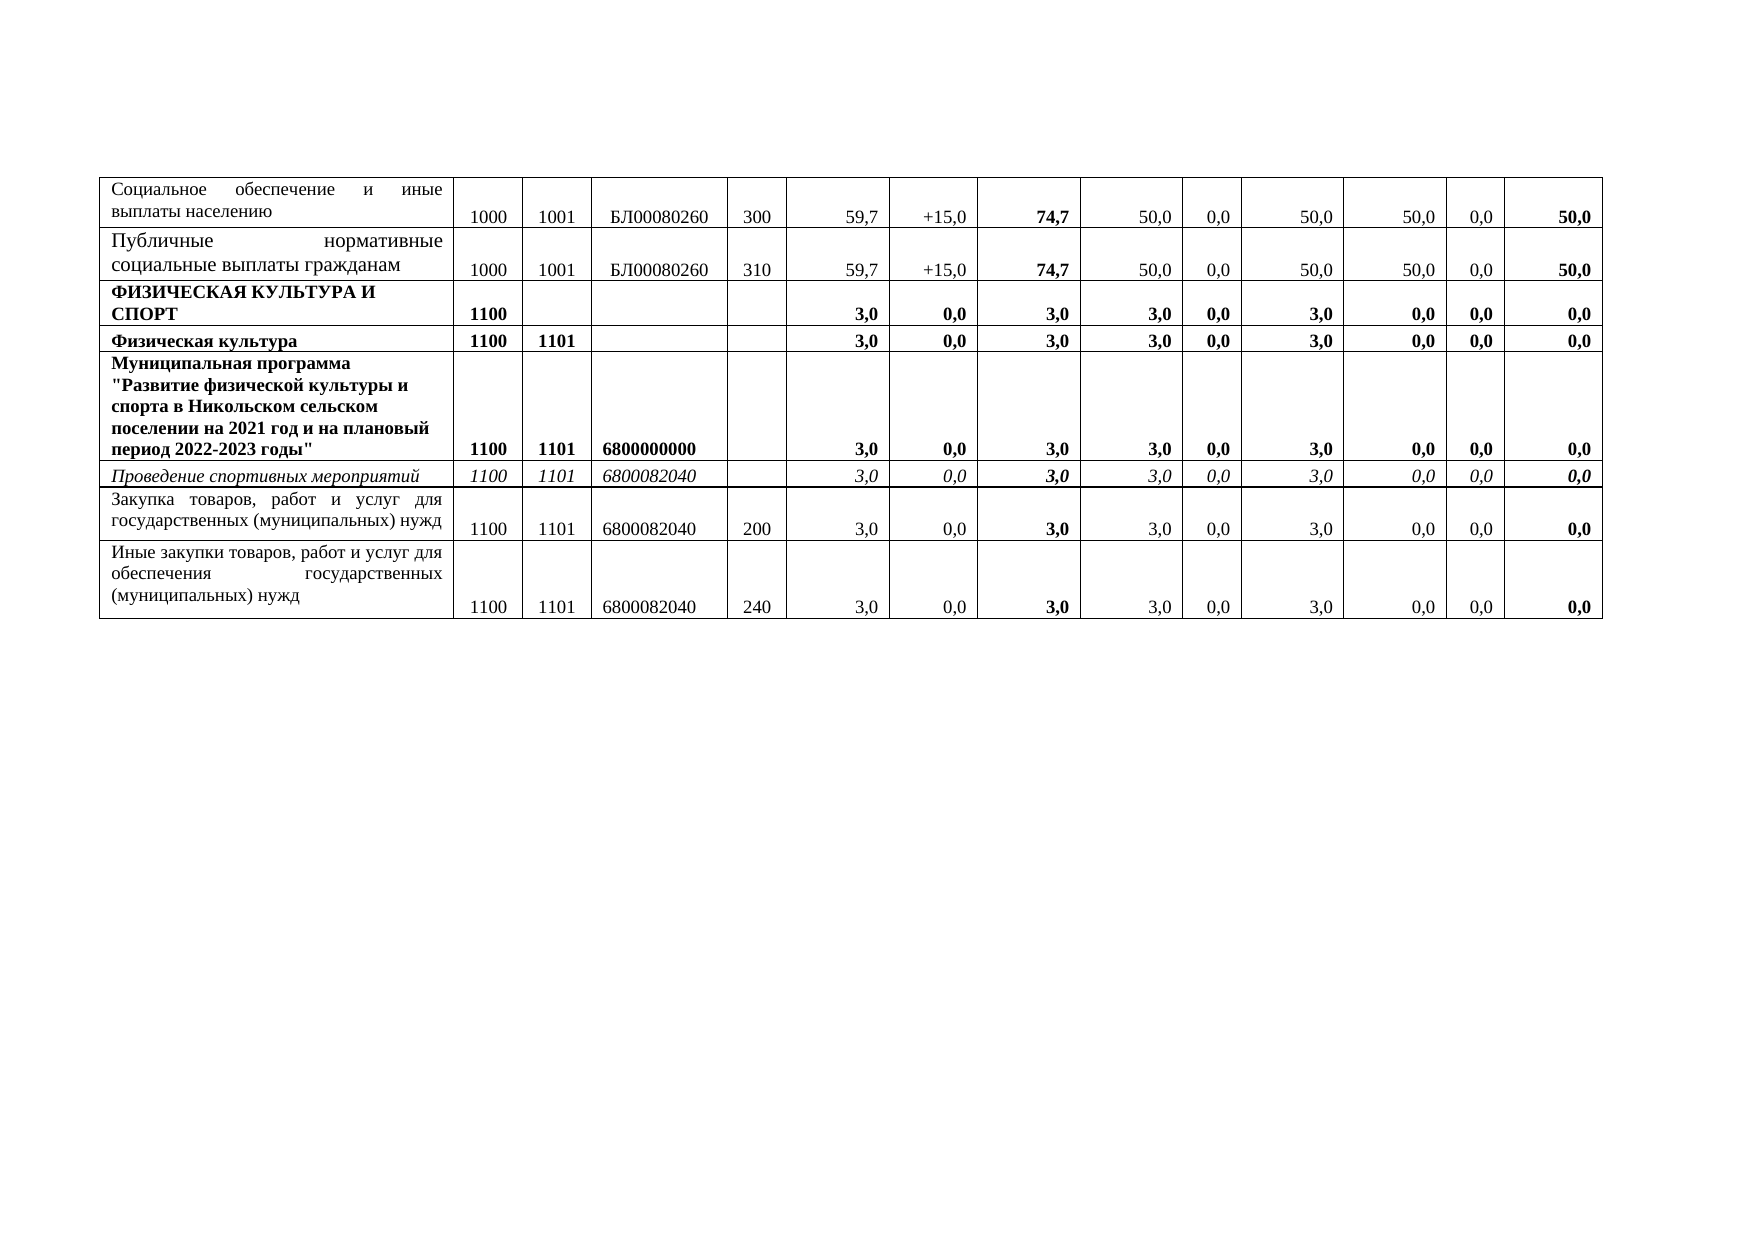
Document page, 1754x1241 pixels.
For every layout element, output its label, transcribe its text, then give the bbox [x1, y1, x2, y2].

table_cell 0,0 [1447, 461, 1504, 486]
table_cell 1101 [523, 326, 591, 351]
table_cell 50,0 [1242, 228, 1343, 280]
table_cell [592, 326, 727, 351]
table_cell 3,0 [1242, 326, 1343, 351]
table_cell 74,7 [978, 178, 1080, 227]
table_cell 0,0 [1183, 352, 1241, 460]
table_cell Публичные нормативные социальные выплаты гражданам [100, 228, 453, 280]
table_cell 3,0 [787, 281, 889, 324]
table_cell 6800082040 [592, 488, 727, 539]
table_cell 0,0 [890, 352, 977, 460]
table_cell 3,0 [787, 352, 889, 460]
table_cell 3,0 [1242, 541, 1343, 618]
table_cell 3,0 [1081, 461, 1182, 486]
table_cell 0,0 [1183, 228, 1241, 280]
table_cell 3,0 [978, 326, 1080, 351]
table_cell 0,0 [1447, 541, 1504, 618]
table_cell 3,0 [1242, 281, 1343, 324]
table_cell 3,0 [787, 326, 889, 351]
table_cell 59,7 [787, 178, 889, 227]
table_cell Муниципальная программа "Развитие физической культуры и спорта в Никольском сельском поселении на 2021 год и на плановый период 2022-2023 годы" [100, 352, 453, 460]
table_cell 3,0 [1242, 352, 1343, 460]
table_cell 3,0 [1081, 281, 1182, 324]
table_cell 3,0 [787, 541, 889, 618]
table_cell 0,0 [1183, 178, 1241, 227]
table_cell +15,0 [890, 178, 977, 227]
table_cell БЛ00080260 [592, 228, 727, 280]
table_cell 0,0 [1344, 281, 1446, 324]
table_cell 6800082040 [592, 541, 727, 618]
table_cell 0,0 [1183, 488, 1241, 539]
table_cell 0,0 [1344, 326, 1446, 351]
table_cell 0,0 [890, 541, 977, 618]
table_cell 3,0 [1081, 541, 1182, 618]
table_cell 50,0 [1505, 178, 1602, 227]
table_cell 200 [728, 488, 786, 539]
table_cell Иные закупки товаров, работ и услуг для обеспечения государственных (муниципальных) нужд [100, 541, 453, 618]
table_cell 1101 [523, 352, 591, 460]
table_cell 1100 [454, 352, 522, 460]
table_cell 1001 [523, 178, 591, 227]
table_cell 0,0 [1505, 352, 1602, 460]
table_cell 0,0 [1344, 352, 1446, 460]
table_cell [592, 281, 727, 324]
table_cell 0,0 [1183, 281, 1241, 324]
table_cell 0,0 [1447, 352, 1504, 460]
table_cell Физическая культура [100, 326, 453, 351]
table_cell [728, 352, 786, 460]
table_cell 1100 [454, 281, 522, 324]
table_cell [728, 326, 786, 351]
table_cell 3,0 [978, 281, 1080, 324]
table_cell 0,0 [1505, 488, 1602, 539]
table_cell 0,0 [1447, 178, 1504, 227]
table_cell 1100 [454, 488, 522, 539]
table_cell 0,0 [1505, 541, 1602, 618]
table_cell 1101 [523, 541, 591, 618]
table_cell 0,0 [1344, 488, 1446, 539]
table_cell 0,0 [1447, 281, 1504, 324]
table_cell 50,0 [1344, 228, 1446, 280]
table_cell 6800082040 [592, 461, 727, 486]
table_cell 0,0 [1447, 228, 1504, 280]
table_cell 0,0 [1183, 461, 1241, 486]
table_cell 50,0 [1081, 178, 1182, 227]
table_cell 1001 [523, 228, 591, 280]
table_cell 1000 [454, 178, 522, 227]
table_cell [728, 461, 786, 486]
table_cell 50,0 [1344, 178, 1446, 227]
table_cell 0,0 [890, 488, 977, 539]
table_cell Социальное обеспечение и иные выплаты населению [100, 178, 453, 227]
table_cell 74,7 [978, 228, 1080, 280]
table_cell 0,0 [1505, 461, 1602, 486]
table_cell 0,0 [1505, 326, 1602, 351]
table_cell 59,7 [787, 228, 889, 280]
table_cell 3,0 [1081, 488, 1182, 539]
table_cell 3,0 [787, 488, 889, 539]
table_cell 0,0 [1344, 461, 1446, 486]
table_cell 1101 [523, 488, 591, 539]
table_cell 1100 [454, 326, 522, 351]
table_cell ФИЗИЧЕСКАЯ КУЛЬТУРА И СПОРТ [100, 281, 453, 324]
table_cell 0,0 [1447, 326, 1504, 351]
table_cell 0,0 [1183, 326, 1241, 351]
table_cell 3,0 [978, 461, 1080, 486]
table_cell 3,0 [1081, 326, 1182, 351]
table_cell 0,0 [890, 461, 977, 486]
table_cell 3,0 [1242, 461, 1343, 486]
table_cell 0,0 [1344, 541, 1446, 618]
table_cell +15,0 [890, 228, 977, 280]
table_cell Проведение спортивных мероприятий [100, 461, 453, 486]
table_cell 3,0 [978, 352, 1080, 460]
table_cell БЛ00080260 [592, 178, 727, 227]
table_cell 240 [728, 541, 786, 618]
table_cell 0,0 [1183, 541, 1241, 618]
table_cell 50,0 [1505, 228, 1602, 280]
table_cell [728, 281, 786, 324]
table_cell 3,0 [978, 541, 1080, 618]
table_cell 310 [728, 228, 786, 280]
table_cell 1101 [523, 461, 591, 486]
table_cell 0,0 [890, 326, 977, 351]
table_cell 3,0 [787, 461, 889, 486]
table_cell 3,0 [1242, 488, 1343, 539]
table_cell 300 [728, 178, 786, 227]
table_cell 1100 [454, 541, 522, 618]
table_cell 1100 [454, 461, 522, 486]
table_cell 3,0 [978, 488, 1080, 539]
table_cell 0,0 [1505, 281, 1602, 324]
table_cell 50,0 [1242, 178, 1343, 227]
table_cell 0,0 [1447, 488, 1504, 539]
table_cell 0,0 [890, 281, 977, 324]
table_cell Закупка товаров, работ и услуг для государственных (муниципальных) нужд [100, 488, 453, 539]
table_cell [523, 281, 591, 324]
table_cell 3,0 [1081, 352, 1182, 460]
table_cell 6800000000 [592, 352, 727, 460]
table_cell 1000 [454, 228, 522, 280]
table_cell 50,0 [1081, 228, 1182, 280]
